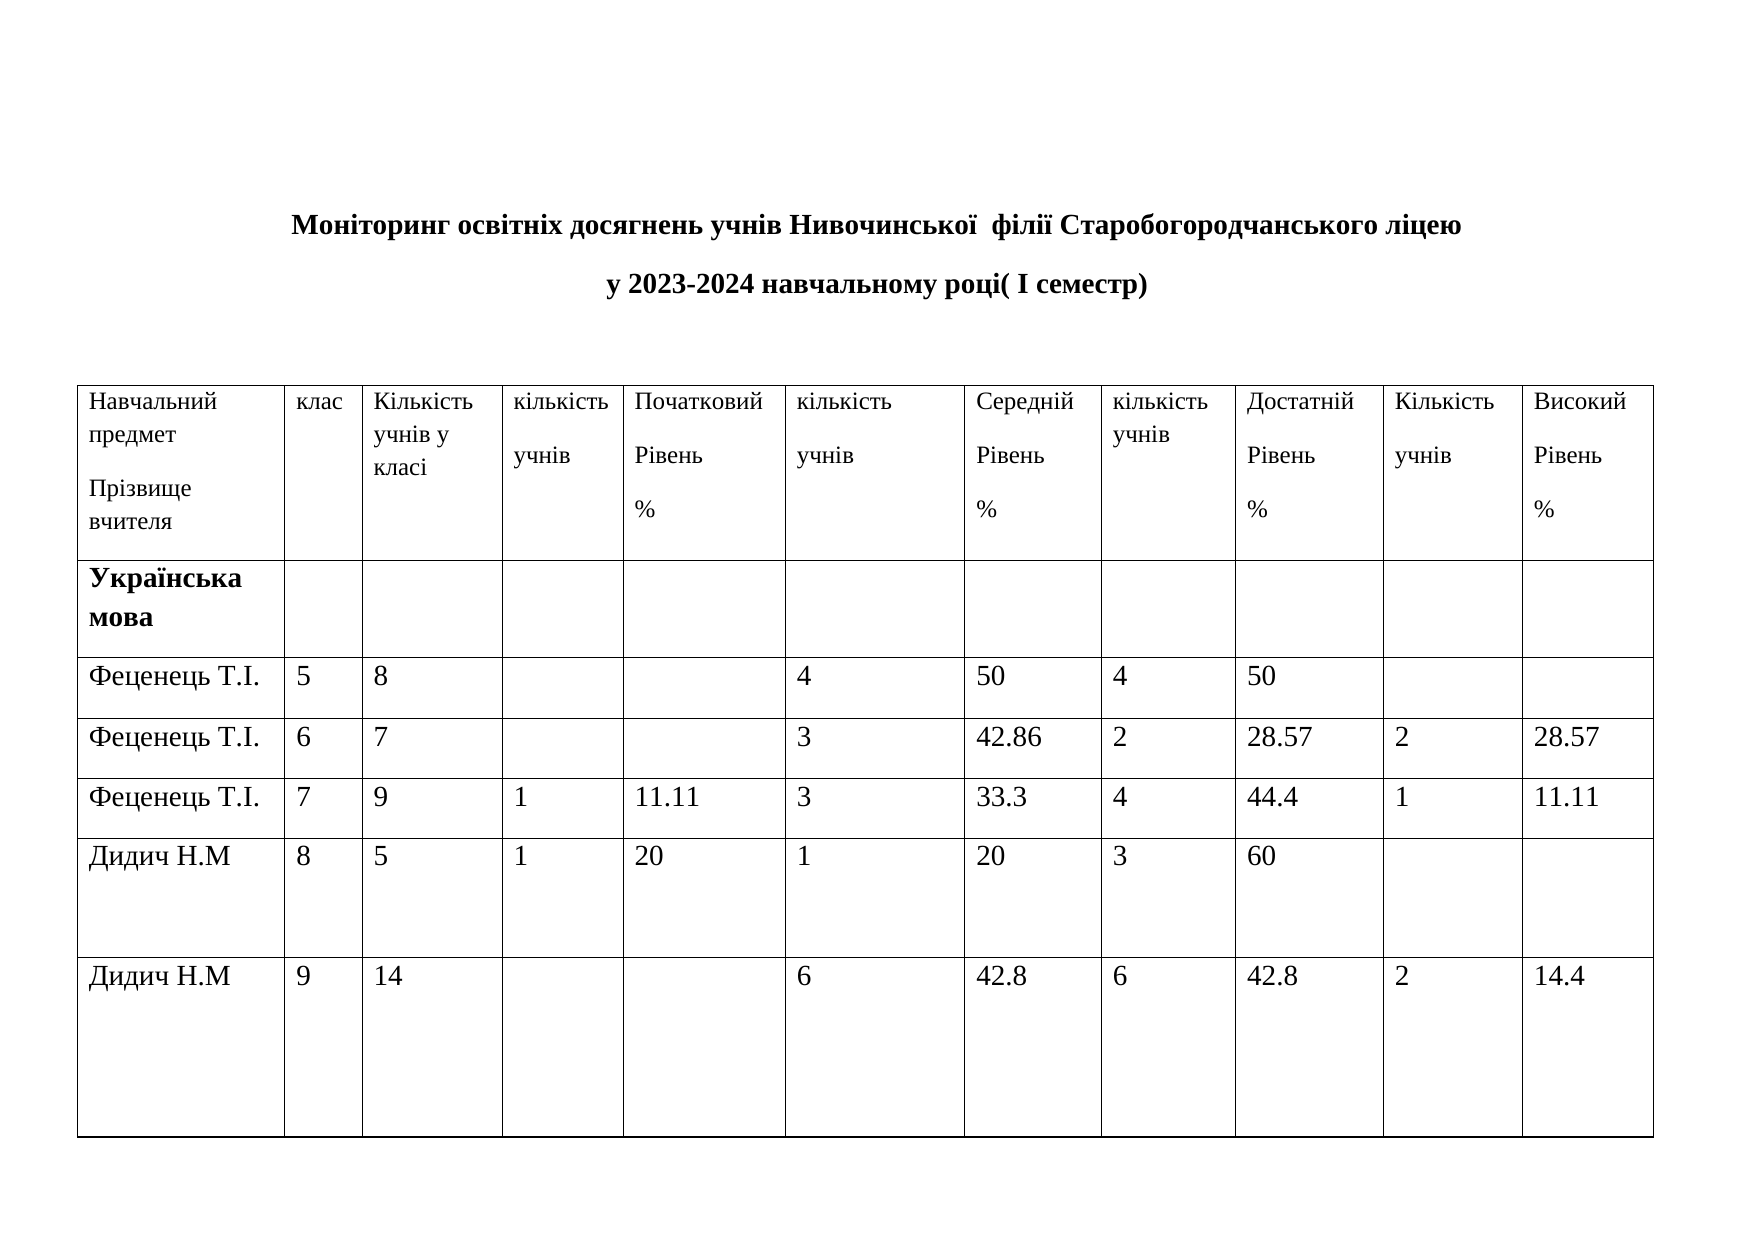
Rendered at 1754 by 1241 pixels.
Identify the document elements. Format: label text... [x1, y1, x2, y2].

table_cell 7 [363, 719, 502, 778]
table_cell [503, 658, 623, 718]
table_cell 1 [503, 839, 623, 957]
table_cell [965, 561, 1101, 657]
table_cell 11.11 [624, 779, 785, 837]
table_cell [363, 561, 502, 657]
table_cell 14 [363, 958, 502, 1136]
table_cell [624, 719, 785, 778]
table_cell 7 [285, 779, 362, 837]
table_cell [624, 958, 785, 1136]
table_header кількість учнів [786, 386, 964, 559]
table_cell [786, 561, 964, 657]
table_cell 5 [363, 839, 502, 957]
table_cell [1384, 839, 1522, 957]
table_cell [1384, 561, 1522, 657]
table_cell 6 [285, 719, 362, 778]
table_cell 28.57 [1523, 719, 1653, 778]
table_cell 4 [786, 658, 964, 718]
table_cell [503, 958, 623, 1136]
table_cell 3 [786, 719, 964, 778]
table_cell [1102, 561, 1235, 657]
table_cell 50 [1236, 658, 1383, 718]
table_cell [1523, 561, 1653, 657]
table_cell [1384, 658, 1522, 718]
table_header Навчальний предмет Прізвище вчителя [78, 386, 284, 559]
table_cell Феценець Т.І. [78, 719, 284, 778]
table_cell 42.8 [1236, 958, 1383, 1136]
table_cell 2 [1384, 719, 1522, 778]
table_header Початковий Рівень % [624, 386, 785, 559]
text Моніторинг освітніх досягнень учнів Нивочинської філії Старобогородчанського ліцею [88, 207, 1665, 241]
table_cell [624, 658, 785, 718]
table_cell 1 [1384, 779, 1522, 837]
table_cell [1523, 839, 1653, 957]
text у 2023-2024 навчальному році( І семестр) [88, 266, 1665, 300]
table_cell 4 [1102, 658, 1235, 718]
table_header кількість учнів [503, 386, 623, 559]
table_cell 2 [1384, 958, 1522, 1136]
table_cell Дидич Н.М [78, 839, 284, 957]
table_cell 60 [1236, 839, 1383, 957]
table_cell [503, 719, 623, 778]
table_cell 4 [1102, 779, 1235, 837]
table_cell 44.4 [1236, 779, 1383, 837]
table_cell 3 [786, 779, 964, 837]
table_cell [624, 561, 785, 657]
table_cell 11.11 [1523, 779, 1653, 837]
table_cell Феценець Т.І. [78, 779, 284, 837]
table_cell 42.86 [965, 719, 1101, 778]
table_cell 8 [285, 839, 362, 957]
table_header Кількість учнів [1384, 386, 1522, 559]
table_cell 1 [786, 839, 964, 957]
table_cell 28.57 [1236, 719, 1383, 778]
table_cell 9 [363, 779, 502, 837]
table_cell 3 [1102, 839, 1235, 957]
table_cell Дидич Н.М [78, 958, 284, 1136]
table_cell [1236, 561, 1383, 657]
table_header кількість учнів [1102, 386, 1235, 559]
table_cell 1 [503, 779, 623, 837]
table_cell [285, 561, 362, 657]
table_cell 8 [363, 658, 502, 718]
table_cell 9 [285, 958, 362, 1136]
table_cell 14.4 [1523, 958, 1653, 1136]
table_cell Феценець Т.І. [78, 658, 284, 718]
table_header Достатній Рівень % [1236, 386, 1383, 559]
table_header Середній Рівень % [965, 386, 1101, 559]
table_cell 2 [1102, 719, 1235, 778]
table_cell 42.8 [965, 958, 1101, 1136]
table_cell [503, 561, 623, 657]
table_header Кількість учнів у класі [363, 386, 502, 559]
table_cell 6 [1102, 958, 1235, 1136]
table_header Високий Рівень % [1523, 386, 1653, 559]
table_cell Українська мова [78, 561, 284, 657]
table_cell 33.3 [965, 779, 1101, 837]
table_header клас [285, 386, 362, 559]
table_cell 20 [624, 839, 785, 957]
table_cell 6 [786, 958, 964, 1136]
table_cell [1523, 658, 1653, 718]
table_cell 50 [965, 658, 1101, 718]
table_cell 5 [285, 658, 362, 718]
table_cell 20 [965, 839, 1101, 957]
